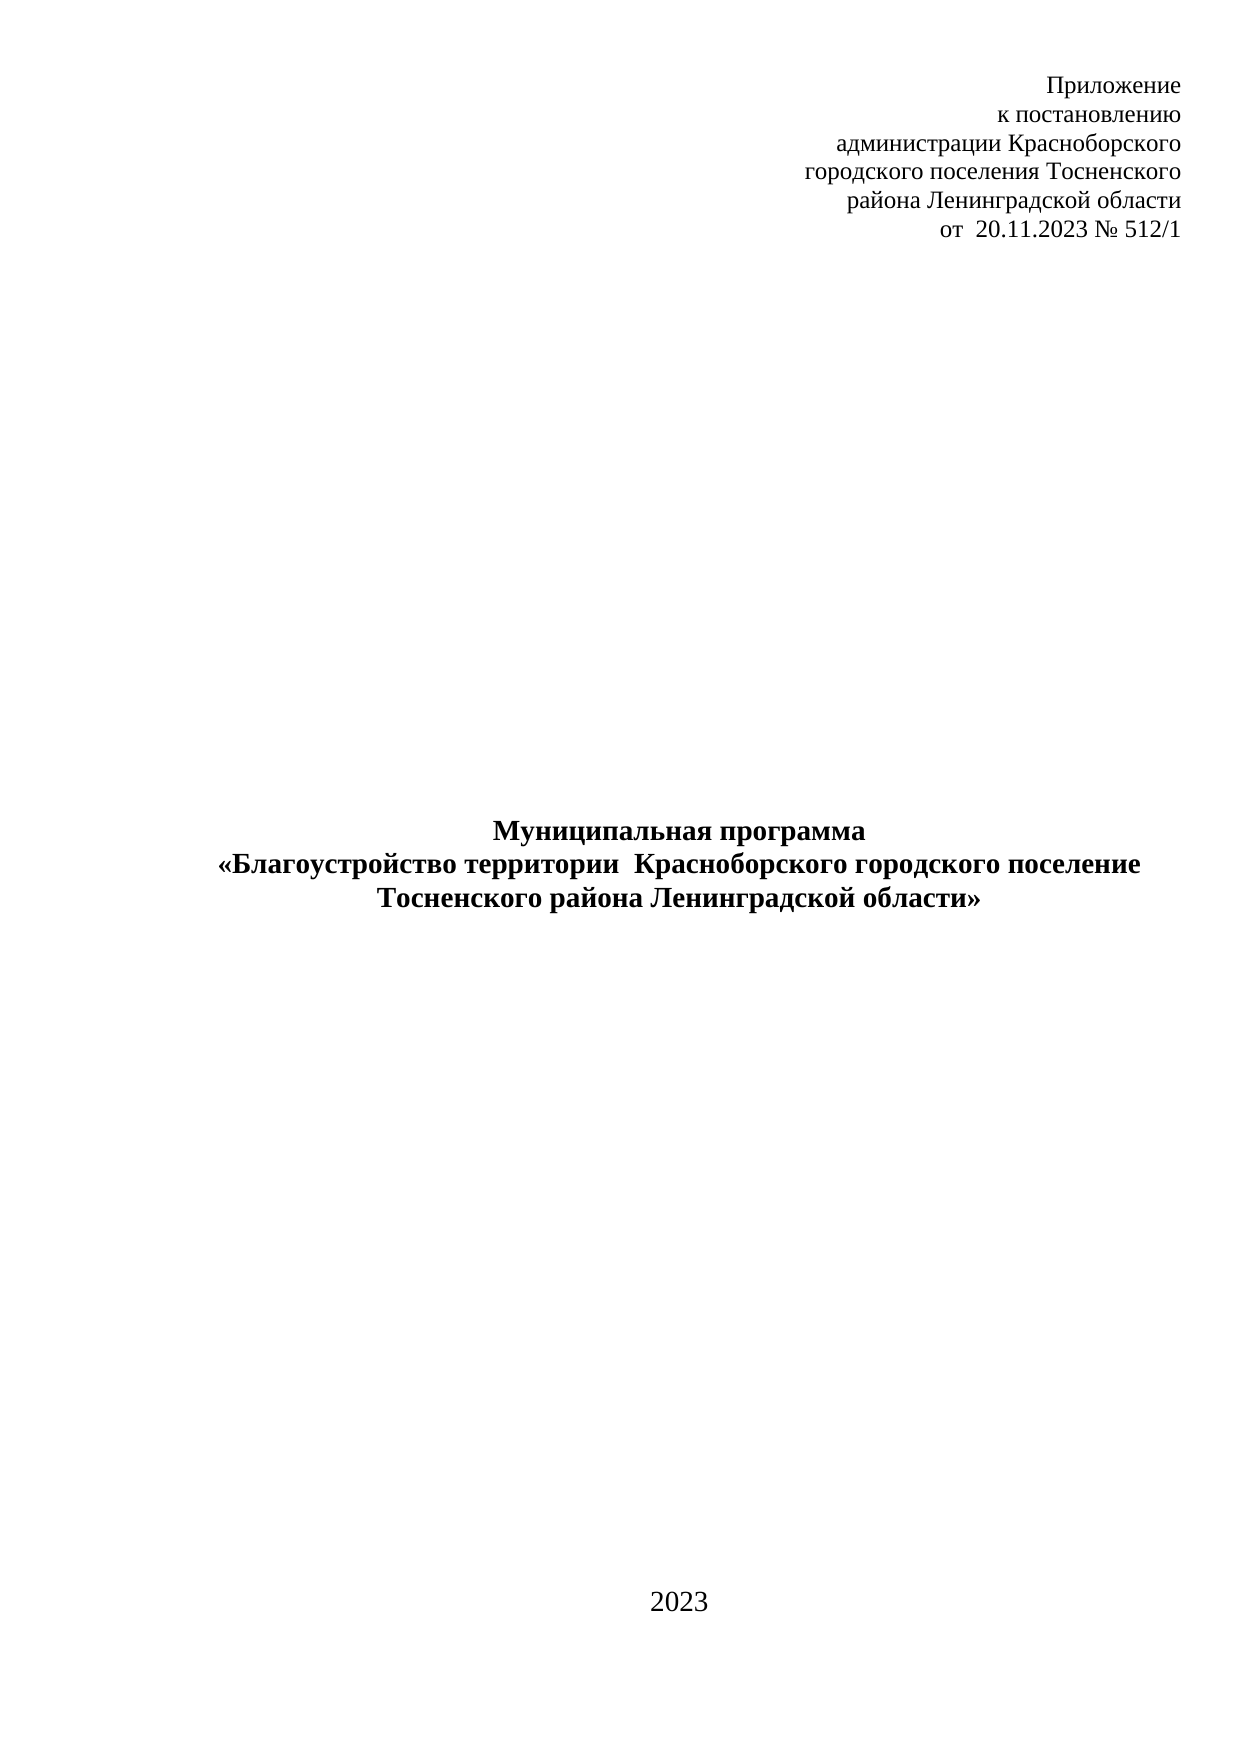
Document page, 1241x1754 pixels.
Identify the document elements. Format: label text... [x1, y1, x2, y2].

text Приложение [177, 70, 1181, 99]
text от 20.11.2023 № 512/1 [177, 214, 1181, 243]
title Муниципальная программа [177, 813, 1181, 846]
text района Ленинградской области [177, 185, 1181, 214]
text 2023 [177, 1584, 1181, 1618]
text администрации Красноборского [177, 128, 1181, 156]
text городского поселения Тосненского [177, 156, 1181, 185]
title «Благоустройство территории Красноборского городского поселение Тосненского района Ленинградской области» [177, 846, 1181, 913]
text к постановлению [177, 99, 1181, 128]
